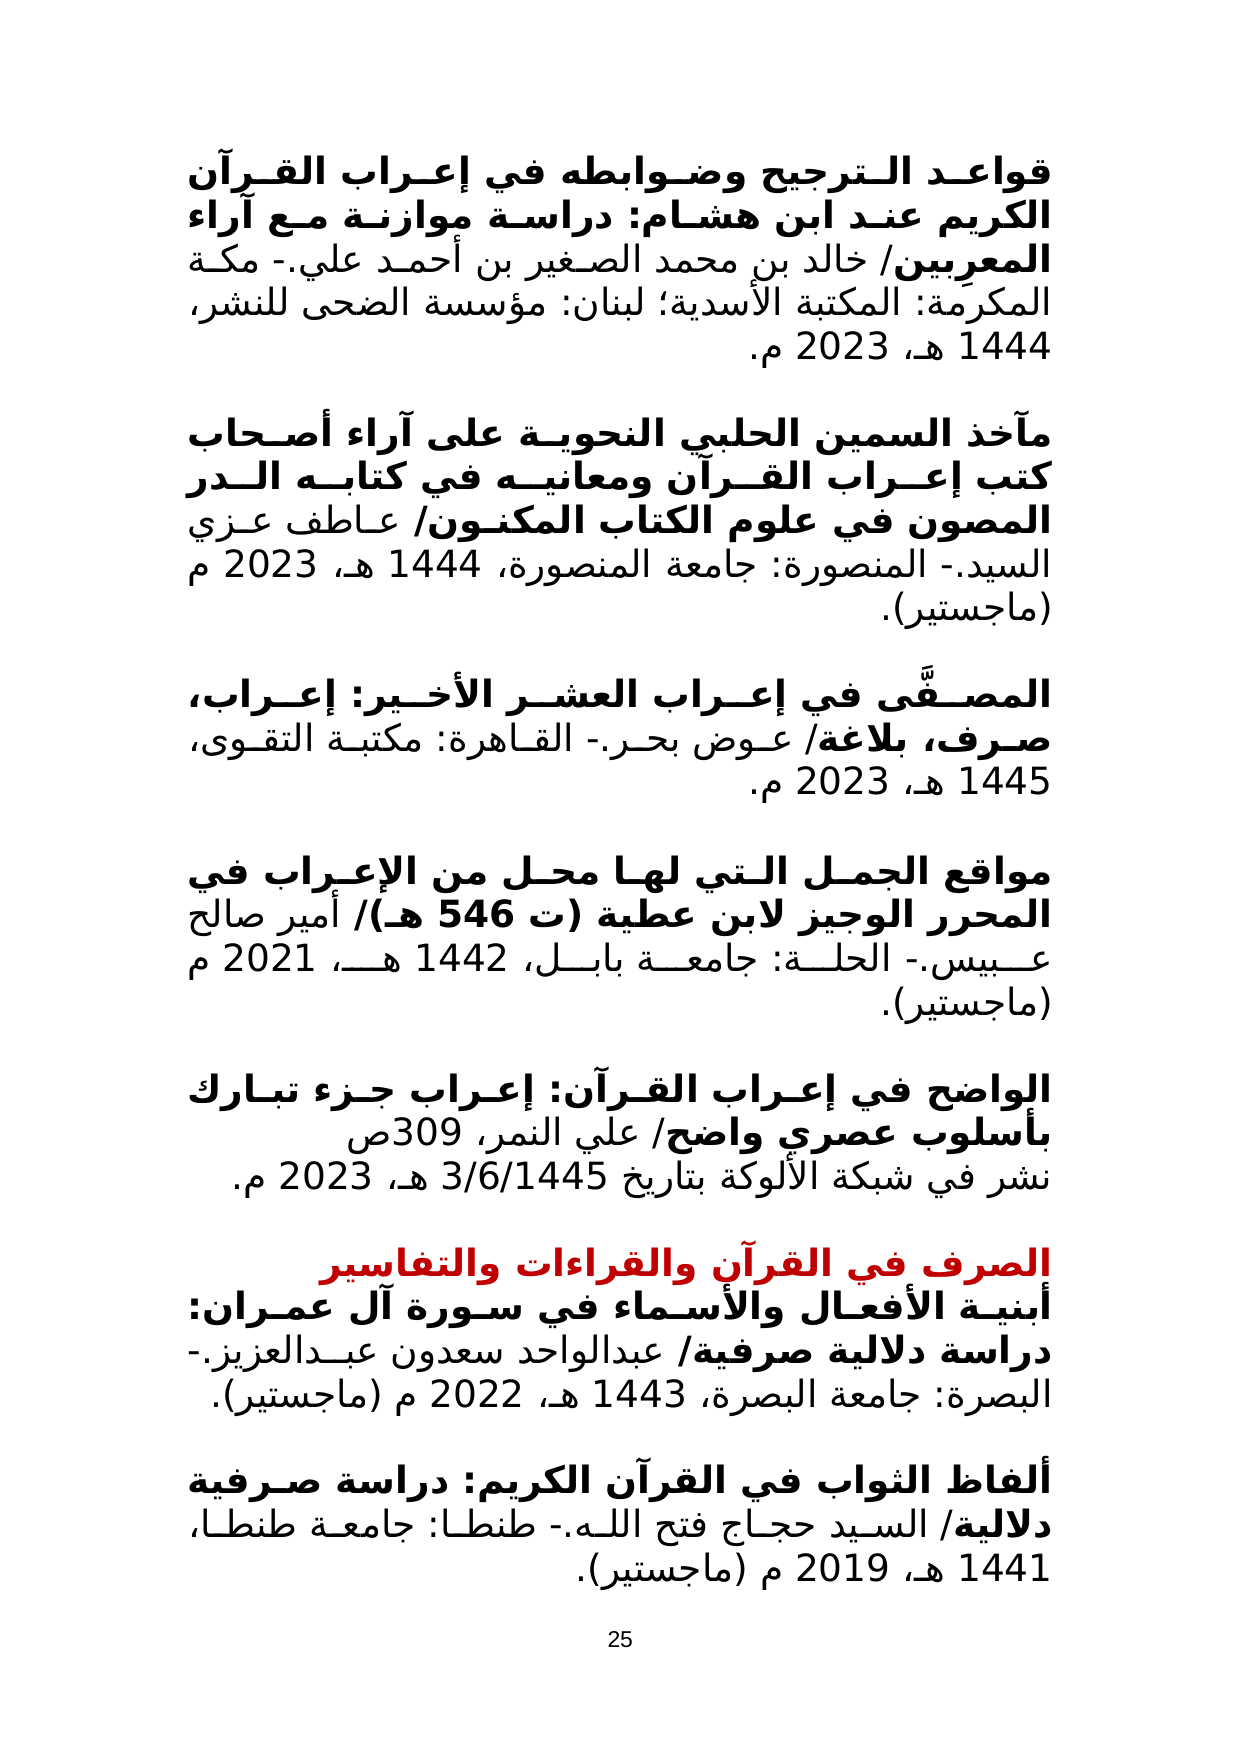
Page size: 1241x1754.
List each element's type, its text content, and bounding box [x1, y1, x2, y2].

text الصرف في القرآن والقراءات والتفاسير [187, 1241, 1053, 1285]
text الواضح في إعراب القرآن: إعراب جزء تبارك بأسلوب عصري واضح/ علي النمر، 309ص [187, 1067, 1053, 1154]
text المصفَّى في إعراب العشر الأخير: إعراب، صرف، بلاغة/ عوض بحر.- القاهرة: مكتبة التقوى، 1445 هـ، 2023 م. [187, 673, 1053, 804]
text مواقع الجمل التي لها محل من الإعراب في المحرر الوجيز لابن عطية (ت 546 هـ)/ أمير صالح عبيس.- الحلة: جامعة بابل، 1442 هـ، 2021 م (ماجستير). [187, 849, 1053, 1024]
text أبنية الأفعال والأسماء في سورة آل عمران: دراسة دلالية صرفية/ عبدالواحد سعدون عبدالعزيز.- البصرة: جامعة البصرة، 1443 هـ، 2022 م (ماجستير). [187, 1285, 1053, 1416]
text نشر في شبكة الألوكة بتاريخ 3/6/1445 هـ، 2023 م. [187, 1154, 1053, 1198]
text قواعد الترجيح وضوابطه في إعراب القرآن الكريم عند ابن هشام: دراسة موازنة مع آراء المعرِبين/ خالد بن محمد الصغير بن أحمد علي.- مكة المكرمة: المكتبة الأسدية؛ لبنان: مؤسسة الضحى للنشر، 1444 هـ، 2023 م. [187, 150, 1053, 368]
text ألفاظ الثواب في القرآن الكريم: دراسة صرفية دلالية/ السيد حجاج فتح الله.- طنطا: جامعة طنطا، 1441 هـ، 2019 م (ماجستير). [187, 1459, 1053, 1590]
text مآخذ السمين الحلبي النحوية على آراء أصحاب كتب إعراب القرآن ومعانيه في كتابه الدر المصون في علوم الكتاب المكنون/ عاطف عزي السيد.- المنصورة: جامعة المنصورة، 1444 هـ، 2023 م (ماجستير). [187, 411, 1053, 629]
